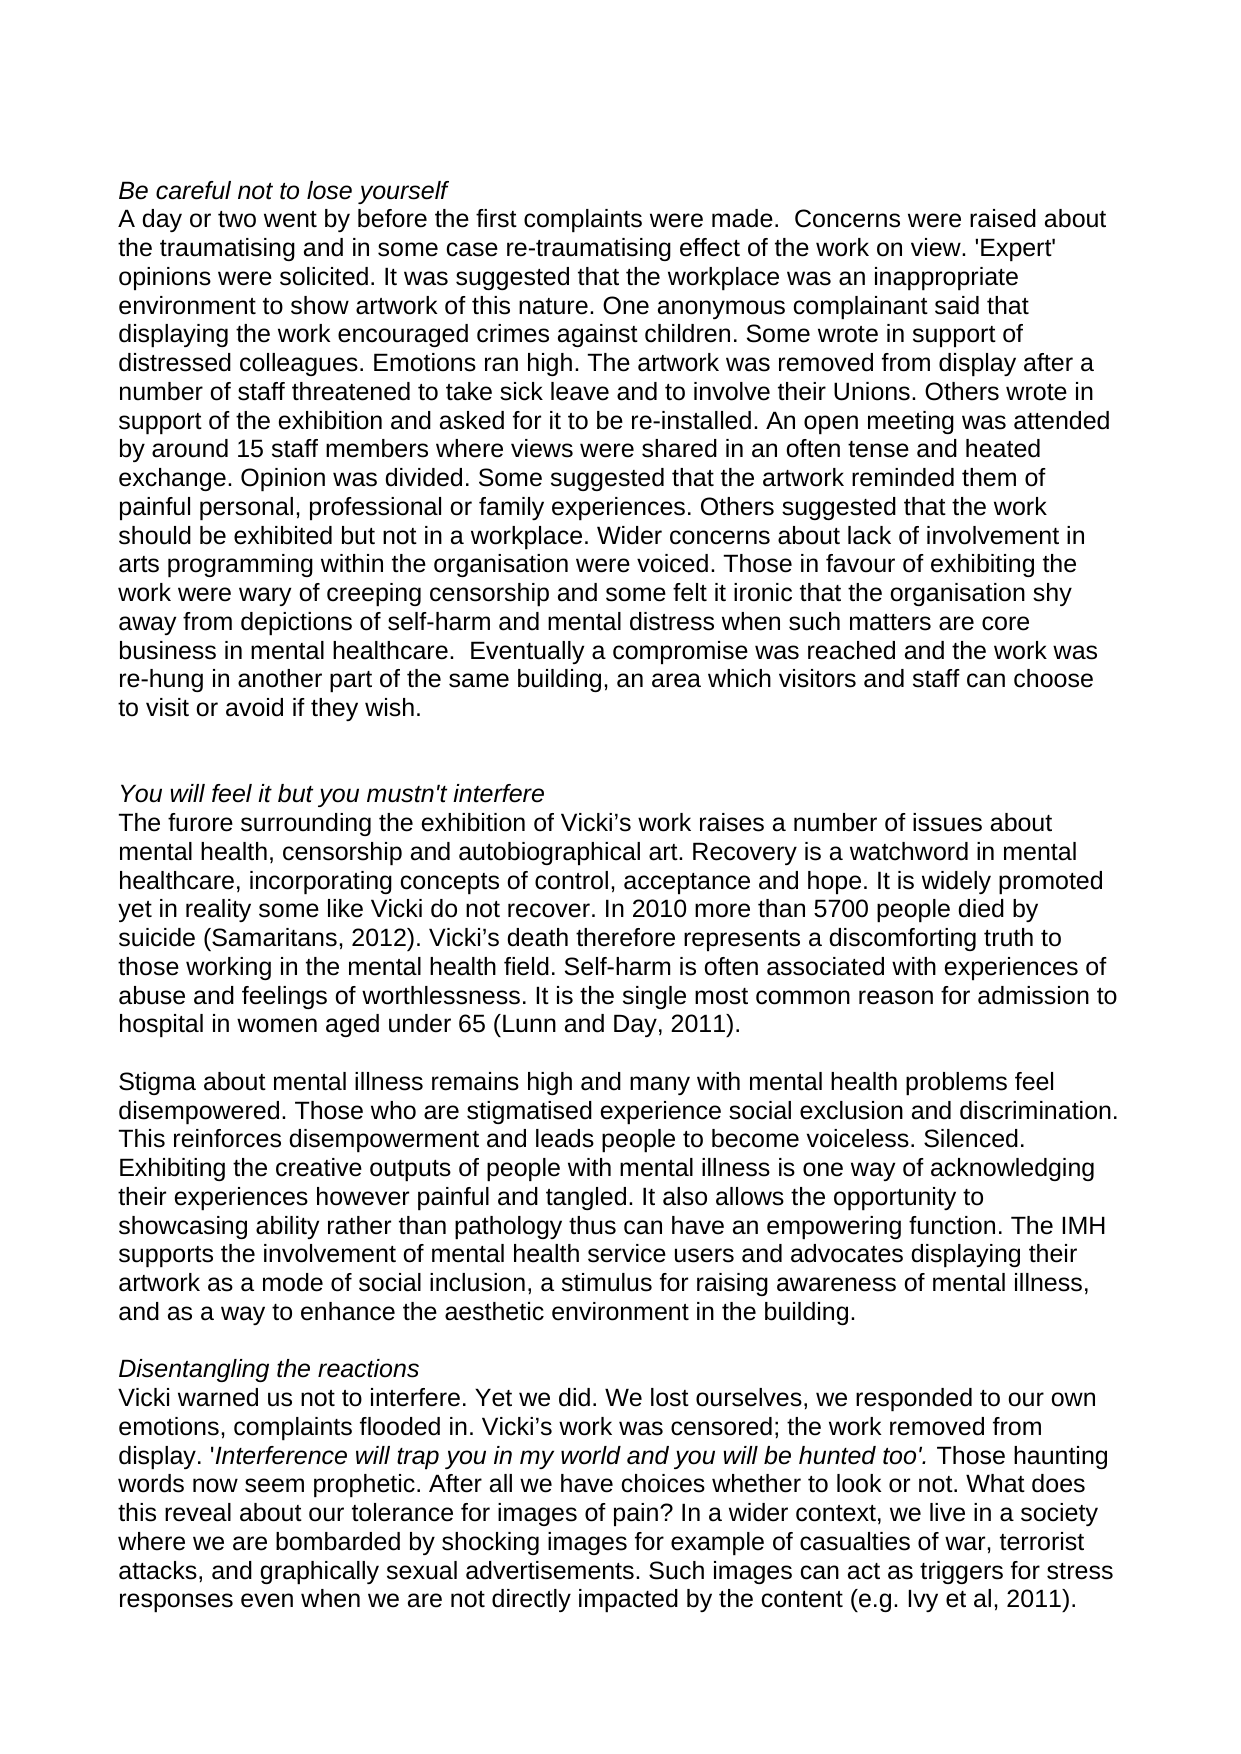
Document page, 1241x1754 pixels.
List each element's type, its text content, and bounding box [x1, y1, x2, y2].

text Stigma about mental illness remains high and many with mental health problems feel disempowered. Those who are stigmatised experience social exclusion and discrimination. This reinforces disempowerment and leads people to become voiceless. Silenced. Exhibiting the creative outputs of people with mental illness is one way of acknowledging their experiences however painful and tangled. It also allows the opportunity to showcasing ability rather than pathology thus can have an empowering function. The IMH supports the involvement of mental health service users and advocates displaying their artwork as a mode of social inclusion, a stimulus for raising awareness of mental illness, and as a way to enhance the aesthetic environment in the building. [118, 1067, 1122, 1326]
text The furore surrounding the exhibition of Vicki’s work raises a number of issues about mental health, censorship and autobiographical art. Recovery is a watchword in mental healthcare, incorporating concepts of control, acceptance and hope. It is widely promoted yet in reality some like Vicki do not recover. In 2010 more than 5700 people died by suicide (Samaritans, 2012). Vicki’s death therefore represents a discomforting truth to those working in the mental health field. Self-harm is often associated with experiences of abuse and feelings of worthlessness. It is the single most common reason for admission to hospital in women aged under 65 (Lunn and Day, 2011). [118, 808, 1122, 1038]
text You will feel it but you mustn't interfere [118, 779, 1122, 808]
text Disentangling the reactions [118, 1354, 1122, 1383]
text Vicki warned us not to interfere. Yet we did. We lost ourselves, we responded to our own emotions, complaints flooded in. Vicki’s work was censored; the work removed from display. 'Interference will trap you in my world and you will be hunted too'. Those haunting words now seem prophetic. After all we have choices whether to look or not. What does this reveal about our tolerance for images of pain? In a wider context, we live in a society where we are bombarded by shocking images for example of casualties of war, terrorist attacks, and graphically sexual advertisements. Such images can act as triggers for stress responses even when we are not directly impacted by the content (e.g. Ivy et al, 2011). [118, 1383, 1122, 1613]
text A day or two went by before the first complaints were made. Concerns were raised about the traumatising and in some case re-traumatising effect of the work on view. 'Expert' opinions were solicited. It was suggested that the workplace was an inappropriate environment to show artwork of this nature. One anonymous complainant said that displaying the work encouraged crimes against children. Some wrote in support of distressed colleagues. Emotions ran high. The artwork was removed from display after a number of staff threatened to take sick leave and to involve their Unions. Others wrote in support of the exhibition and asked for it to be re-installed. An open meeting was attended by around 15 staff members where views were shared in an often tense and heated exchange. Opinion was divided. Some suggested that the artwork reminded them of painful personal, professional or family experiences. Others suggested that the work should be exhibited but not in a workplace. Wider concerns about lack of involvement in arts programming within the organisation were voiced. Those in favour of exhibiting the work were wary of creeping censorship and some felt it ironic that the organisation shy away from depictions of self-harm and mental distress when such matters are core business in mental healthcare. Eventually a compromise was reached and the work was re-hung in another part of the same building, an area which visitors and staff can choose to visit or avoid if they wish. [118, 204, 1122, 722]
text Be careful not to lose yourself [118, 176, 1122, 204]
